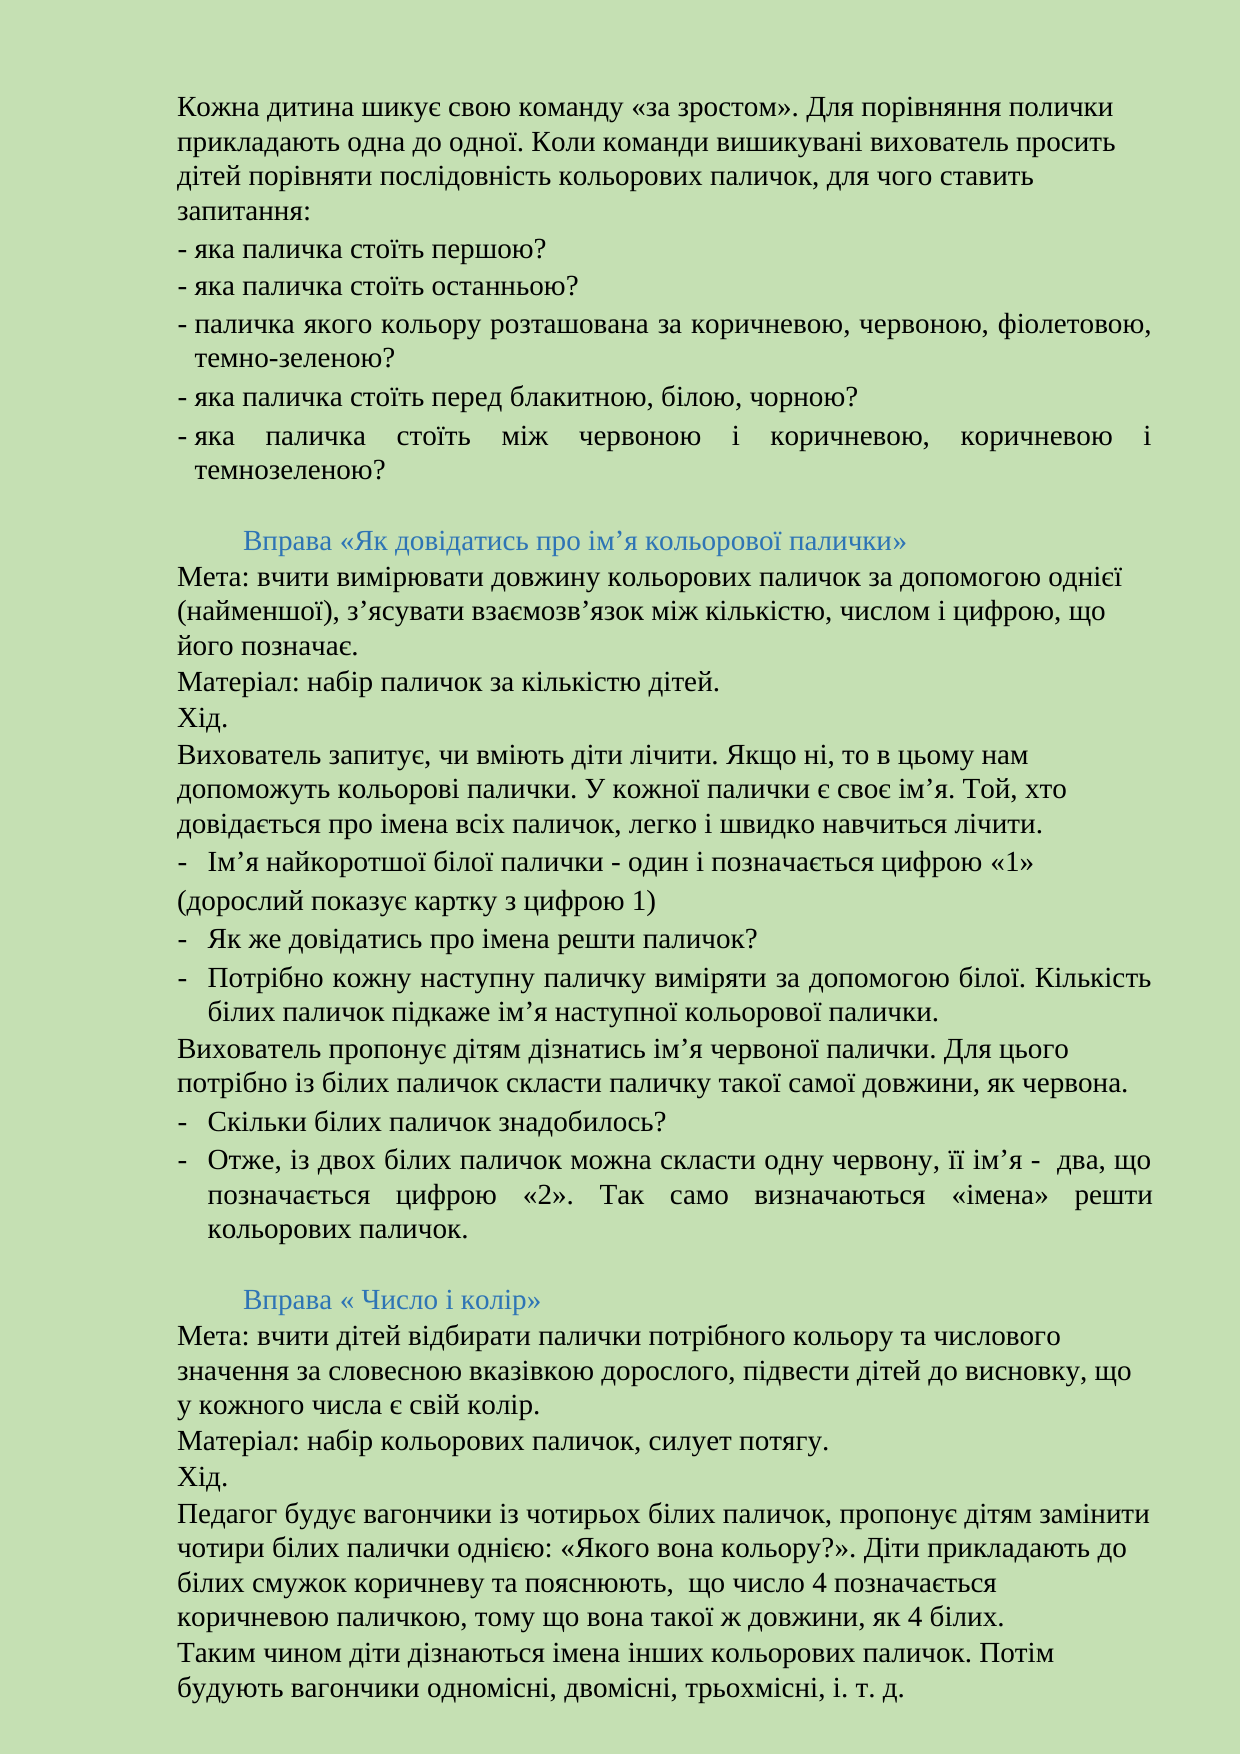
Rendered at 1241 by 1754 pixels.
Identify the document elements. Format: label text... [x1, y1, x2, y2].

list яка паличка стоїть останньою? [177, 268, 1153, 301]
text Хід. [177, 701, 1153, 734]
list яка паличка стоїть першою? [177, 231, 1153, 265]
subtitle Вправа «Як довідатись про ім’я кольорової палички» [243, 523, 1088, 556]
text (дорослий показує картку з цифрою 1) [177, 883, 1153, 917]
list Потрібно кожну наступну паличку виміряти за допомогою білої. Кількість білих паличок підкаже ім’я наступної кольорової палички. [177, 960, 1153, 1028]
list Як же довідатись про імена решти паличок? [177, 922, 1153, 955]
list Отже, із двох білих паличок можна скласти одну червону, її ім’я - два, що позначається цифрою «2». Так само визначаються «імена» решти кольорових паличок. [177, 1142, 1153, 1245]
text Педагог будує вагончики із чотирьох білих паличок, пропонує дітям замінити чотири білих палички однією: «Якого вона кольору?». Діти прикладають до білих смужок коричневу та пояснюють, що число 4 позначається коричневою паличкою, тому що вона такої ж довжини, як 4 білих. [177, 1496, 1153, 1633]
text Мета: вчити дітей відбирати палички потрібного кольору та числового значення за словесною вказівкою дорослого, підвести дітей до висновку, що у кожного числа є свій колір. [177, 1318, 1153, 1421]
list Скільки білих паличок знадобилось? [177, 1104, 1153, 1137]
list яка паличка стоїть між червоною і коричневою, коричневою і темнозеленою? [177, 418, 1153, 486]
text Мета: вчити вимірювати довжину кольорових паличок за допомогою однієї (найменшої), з’ясувати взаємозв’язок між кількістю, числом і цифрою, що його позначає. [177, 559, 1153, 662]
text Таким чином діти дізнаються імена інших кольорових паличок. Потім будують вагончики одномісні, двомісні, трьохмісні, і. т. д. [177, 1636, 1153, 1703]
list Ім’я найкоротшої білої палички - один і позначається цифрою «1» [177, 844, 1153, 878]
text Матеріал: набір кольорових паличок, силует потягу. [177, 1423, 1153, 1457]
text Хід. [177, 1459, 1153, 1493]
list яка паличка стоїть перед блакитною, білою, чорною? [177, 379, 1153, 413]
subtitle Вправа « Число і колір» [243, 1282, 1088, 1316]
text Вихователь пропонує дітям дізнатись ім’я червоної палички. Для цього потрібно із білих паличок скласти паличку такої самої довжини, як червона. [177, 1031, 1153, 1099]
list паличка якого кольору розташована за коричневою, червоною, фіолетовою, темно-зеленою? [177, 306, 1153, 374]
text Матеріал: набір паличок за кількістю дітей. [177, 664, 1153, 698]
text Кожна дитина шикує свою команду «за зростом». Для порівняння полички прикладають одна до одної. Коли команди вишикувані вихователь просить дітей порівняти послідовність кольорових паличок, для чого ставить запитання: [177, 89, 1153, 226]
text Вихователь запитує, чи вміють діти лічити. Якщо ні, то в цьому нам допоможуть кольорові палички. У кожної палички є своє ім’я. Той, хто довідається про імена всіх паличок, легко і швидко навчиться лічити. [177, 737, 1153, 839]
